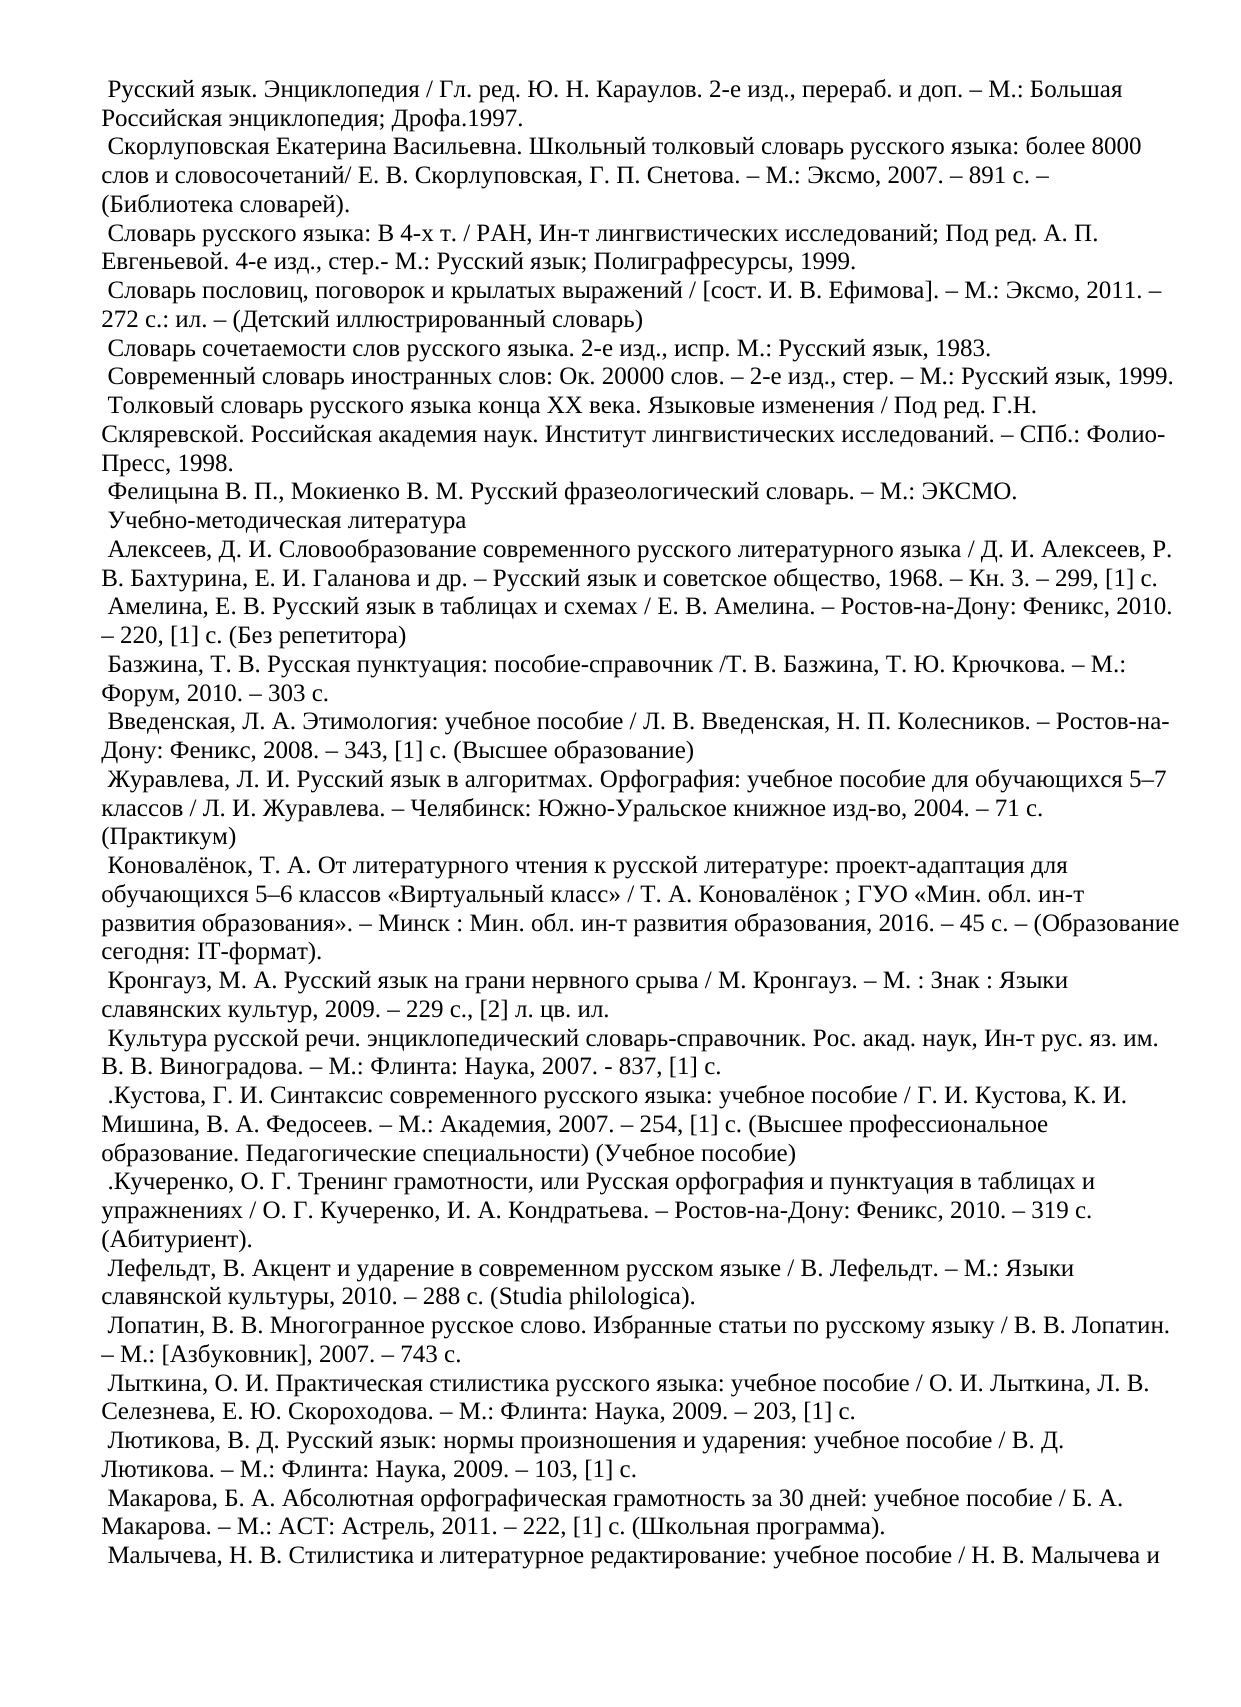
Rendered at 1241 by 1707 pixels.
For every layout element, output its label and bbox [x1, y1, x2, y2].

text [101, 74, 1181, 1569]
